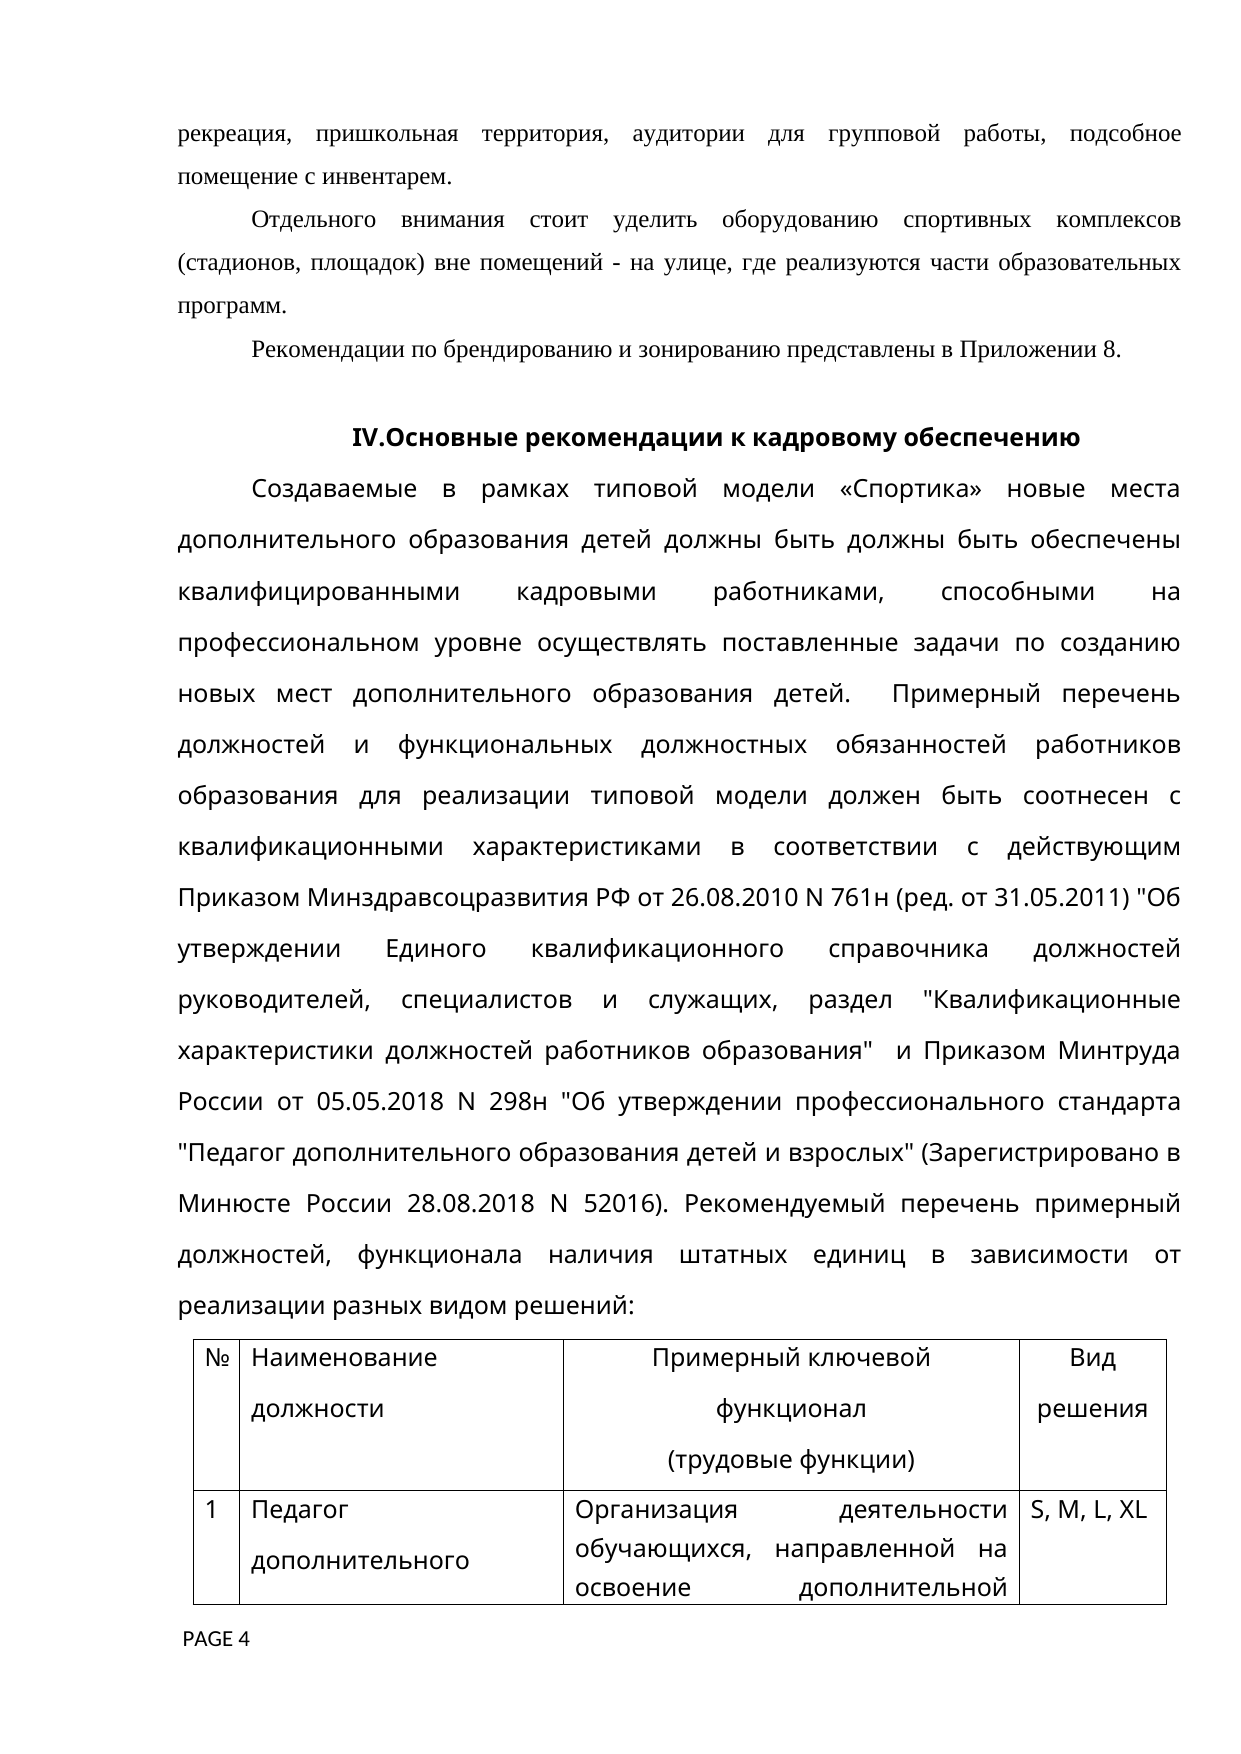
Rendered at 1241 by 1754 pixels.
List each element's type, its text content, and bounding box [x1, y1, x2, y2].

table_header № [194, 1340, 239, 1490]
text Отдельного внимания стоит уделить оборудованию спортивных комплексов (стадионов, площадок) вне помещений - на улице, где реализуются части образовательных программ. [177, 204, 1182, 319]
text IV.Основные рекомендации к кадровому обеспечению [177, 420, 1182, 454]
table_header Наименование должности [240, 1340, 563, 1490]
table_cell 1 [194, 1491, 239, 1604]
text Рекомендации по брендированию и зонированию представлены в Приложении 8. [177, 334, 1182, 362]
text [177, 118, 1182, 190]
table_header Вид решения [1020, 1340, 1166, 1490]
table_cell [564, 1491, 1019, 1604]
table_header Примерный ключевой функционал (трудовые функции) [564, 1340, 1019, 1490]
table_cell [240, 1491, 563, 1604]
text Создаваемые в рамках типовой модели «Спортика» новые места дополнительного образования детей должны быть должны быть обеспечены квалифицированными кадровыми работниками, способными на профессиональном уровне осуществлять поставленные задачи по созданию новых мест дополнительного образования детей. Примерный перечень должностей и функциональных должностных обязанностей работников образования для реализации типовой модели должен быть соотнесен с квалификационными характеристиками в соответствии с действующим Приказом Минздравсоцразвития РФ от 26.08.2010 N 761н (ред. от 31.05.2011) "Об утверждении Единого квалификационного справочника должностей руководителей, специалистов и служащих, раздел "Квалификационные характеристики должностей работников образования" и Приказом Минтруда России от 05.05.2018 N 298н "Об утверждении профессионального стандарта "Педагог дополнительного образования детей и взрослых" (Зарегистрировано в Минюсте России 28.08.2018 N 52016). Рекомендуемый перечень примерный должностей, функционала наличия штатных единиц в зависимости от реализации разных видом решений: [177, 471, 1182, 1322]
table_cell S, M, L, XL [1020, 1491, 1166, 1604]
